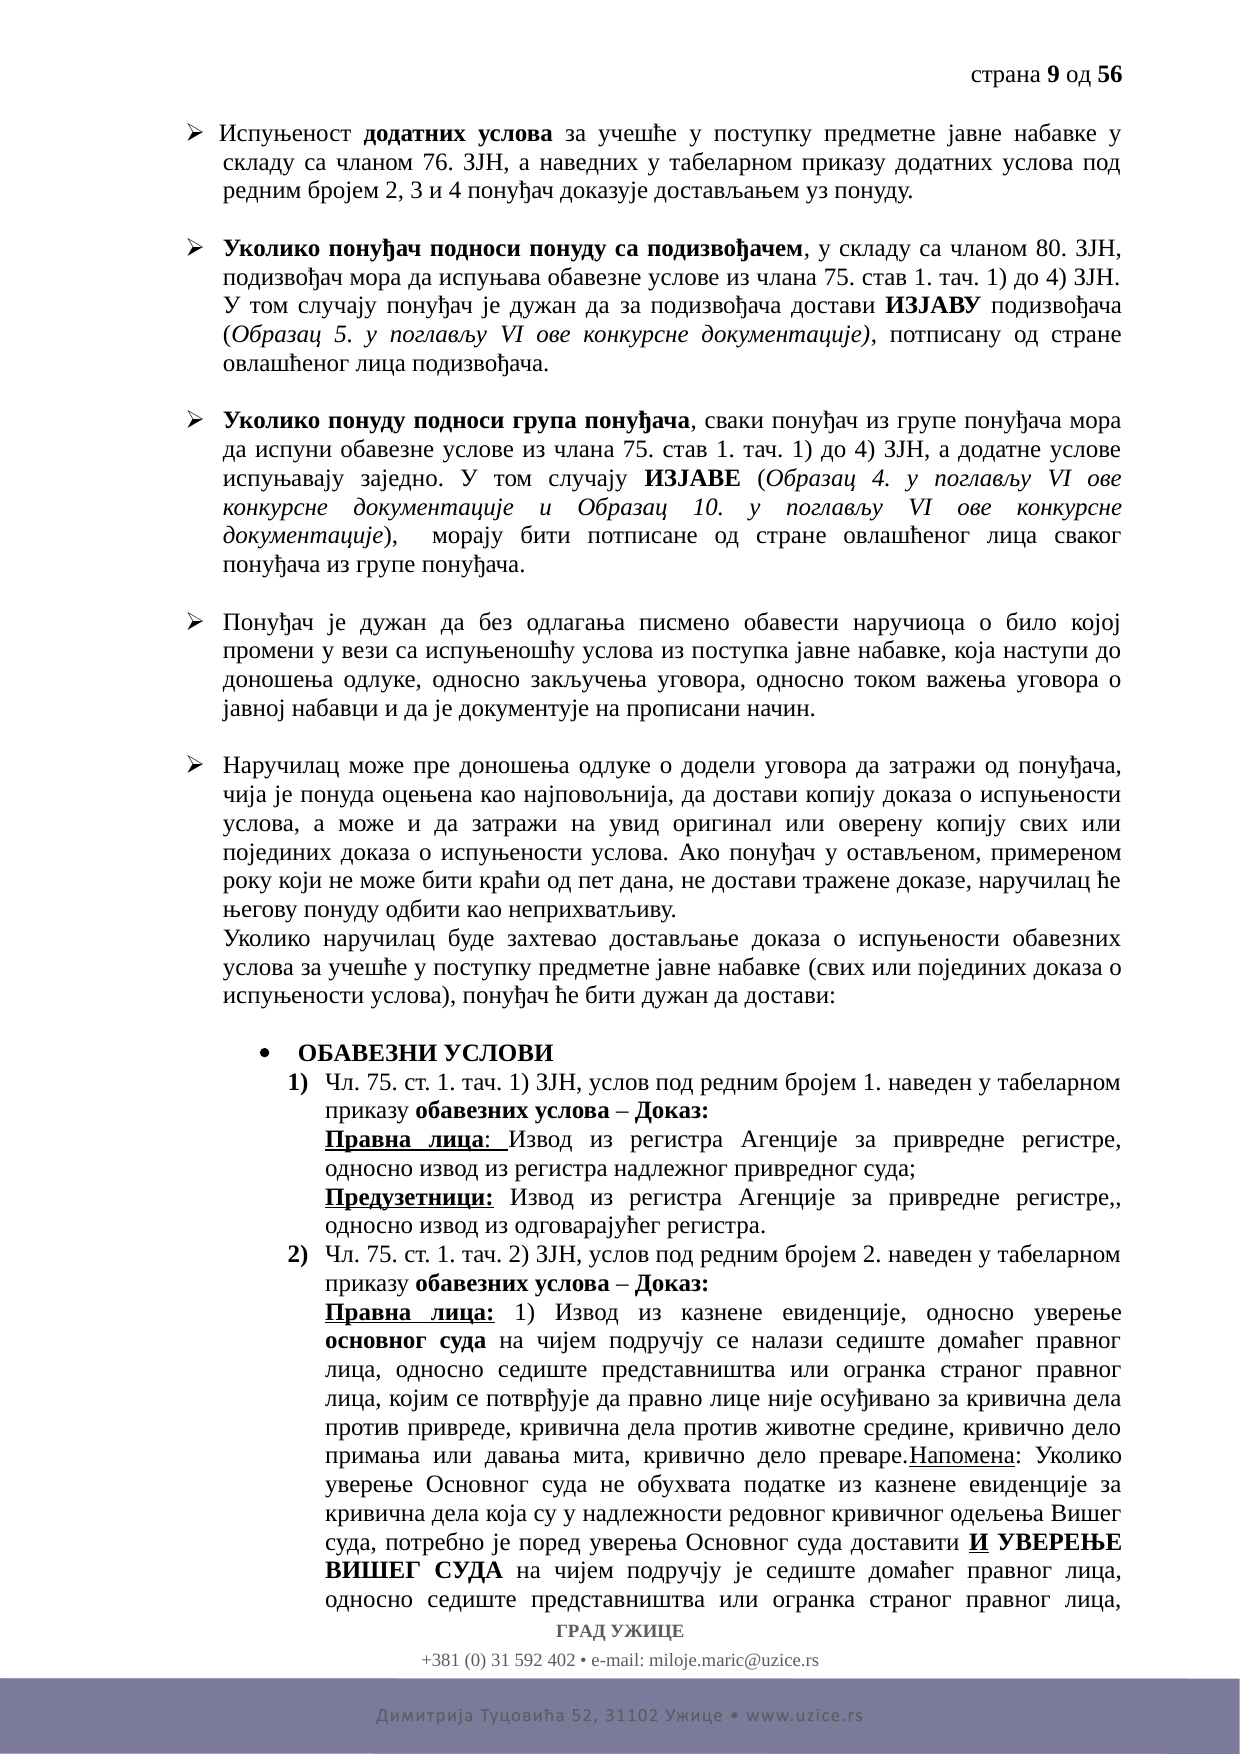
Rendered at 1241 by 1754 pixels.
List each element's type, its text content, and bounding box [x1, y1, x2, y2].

list Уколико понуђач подноси понуду са подизвођачем, у складу са чланом 80. ЗЈН, подизвођач мора да испуњава обавезне услове из члана 75. став 1. тач. 1) до 4) ЗЈН. У том случају понуђач је дужан да за подизвођача достави ИЗЈАВУ подизвођача (Образац 5. у поглављу VI ове конкурсне документације), потписану од стране овлашћеног лица подизвођача. [185, 233, 1122, 377]
list Уколико понуду подноси група понуђача, сваки понуђач из групе понуђача мора да испуни обавезне услове из члана 75. став 1. тач. 1) до 4) ЗЈН, а додатне услове испуњавају заједно. У том случају ИЗЈАВЕ (Образац 4. у поглављу VI ове конкурсне документације и Образац 10. у поглављу VI ове конкурсне документације), морају бити потписане од стране овлашћеног лица сваког понуђача из групе понуђача. [185, 406, 1122, 578]
list Наручилац може пре доношења одлуке о додели уговора да затражи од понуђача, чија је понуда оцењена као најповољнија, да достави копију доказа о испуњености услова, а може и да затражи на увид оригинал или оверену копију свих или појединих доказа о испуњености услова. Ако понуђач у остављеном, примереном року који не може бити краћи од пет дана, не достави тражене доказе, наручилац ће његову понуду одбити као неприхватљиву. [185, 751, 1122, 923]
picture [0, 1677, 1240, 1754]
text Правна лица: Извод из регистра Агенције за привредне регистре, односно извод из регистра надлежног привредног суда; [325, 1124, 1122, 1182]
text Предузетници: Извод из регистра Агенције за привредне регистре,, односно извод из одговарајућег регистра. [325, 1182, 1122, 1239]
list Чл. 75. ст. 1. тач. 1) ЗЈН, услов под редним бројем 1. наведен у табеларном приказу обавезних услова – Доказ: [287, 1067, 1122, 1124]
list Испуњеност додатних услова за учешће у поступку предметне јавне набавке у складу са чланом 76. ЗЈН, а наведних у табеларном приказу додатних услова под редним бројем 2, 3 и 4 понуђач доказује достављањем уз понуду. [185, 118, 1122, 204]
list Понуђач је дужан да без одлагања писмено обавести наручиоца о било којој промени у вези са испуњеношћу услова из поступка јавне набавке, која наступи до доношења одлуке, односно закључења уговора, односно током важења уговора о јавној набавци и да је документује на прописани начин. [185, 607, 1122, 722]
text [325, 1297, 1122, 1613]
text Уколико наручилац буде захтевао достављање доказа о испуњености обавезних услова за учешће у поступку предметне јавне набавке (свих или појединих доказа о испуњености услова), понуђач ће бити дужан да достави: [223, 923, 1122, 1009]
list Чл. 75. ст. 1. тач. 2) ЗЈН, услов под редним бројем 2. наведен у табеларном приказу обавезних услова – Доказ: [287, 1239, 1122, 1297]
list ОБАВЕЗНИ УСЛОВИ [260, 1038, 1122, 1067]
